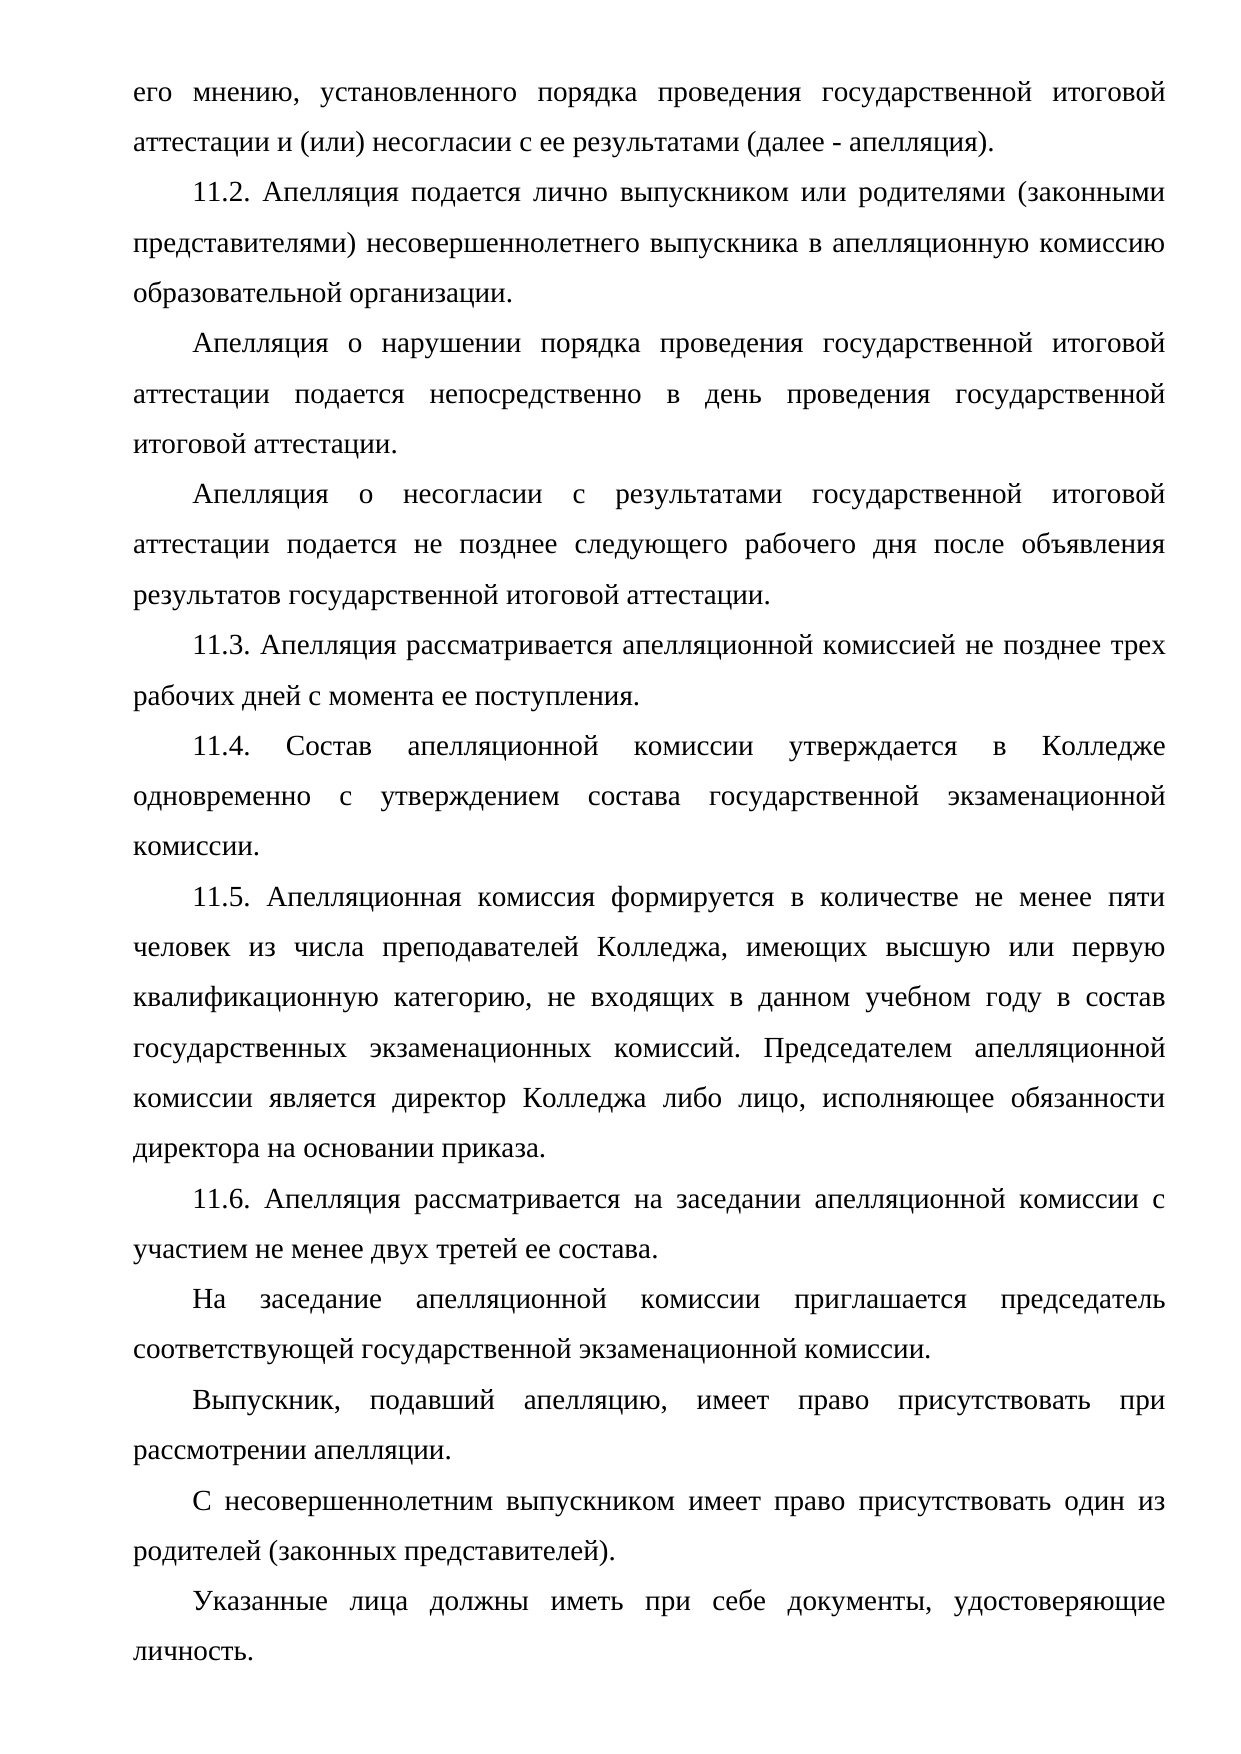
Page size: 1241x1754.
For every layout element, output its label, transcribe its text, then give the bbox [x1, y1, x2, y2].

text 11.3. Апелляция рассматривается апелляционной комиссией не позднее трех рабочих дней с момента ее поступления. [133, 627, 1166, 711]
text Апелляция о нарушении порядка проведения государственной итоговой аттестации подается непосредственно в день проведения государственной итоговой аттестации. [133, 325, 1166, 459]
text С несовершеннолетним выпускником имеет право присутствовать один из родителей (законных представителей). [133, 1483, 1166, 1566]
text Указанные лица должны иметь при себе документы, удостоверяющие личность. [133, 1583, 1166, 1667]
text Апелляция о несогласии с результатами государственной итоговой аттестации подается не позднее следующего рабочего дня после объявления результатов государственной итоговой аттестации. [133, 476, 1166, 611]
text На заседание апелляционной комиссии приглашается председатель соответствующей государственной экзаменационной комиссии. [133, 1281, 1166, 1365]
text Выпускник, подавший апелляцию, имеет право присутствовать при рассмотрении апелляции. [133, 1382, 1166, 1466]
text 11.4. Состав апелляционной комиссии утверждается в Колледже одновременно с утверждением состава государственной экзаменационной комиссии. [133, 728, 1166, 862]
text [133, 74, 1166, 158]
text 11.5. Апелляционная комиссия формируется в количестве не менее пяти человек из числа преподавателей Колледжа, имеющих высшую или первую квалификационную категорию, не входящих в данном учебном году в состав государственных экзаменационных комиссий. Председателем апелляционной комиссии является директор Колледжа либо лицо, исполняющее обязанности директора на основании приказа. [133, 879, 1166, 1164]
text 11.6. Апелляция рассматривается на заседании апелляционной комиссии с участием не менее двух третей ее состава. [133, 1181, 1166, 1264]
text 11.2. Апелляция подается лично выпускником или родителями (законными представителями) несовершеннолетнего выпускника в апелляционную комиссию образовательной организации. [133, 174, 1166, 309]
